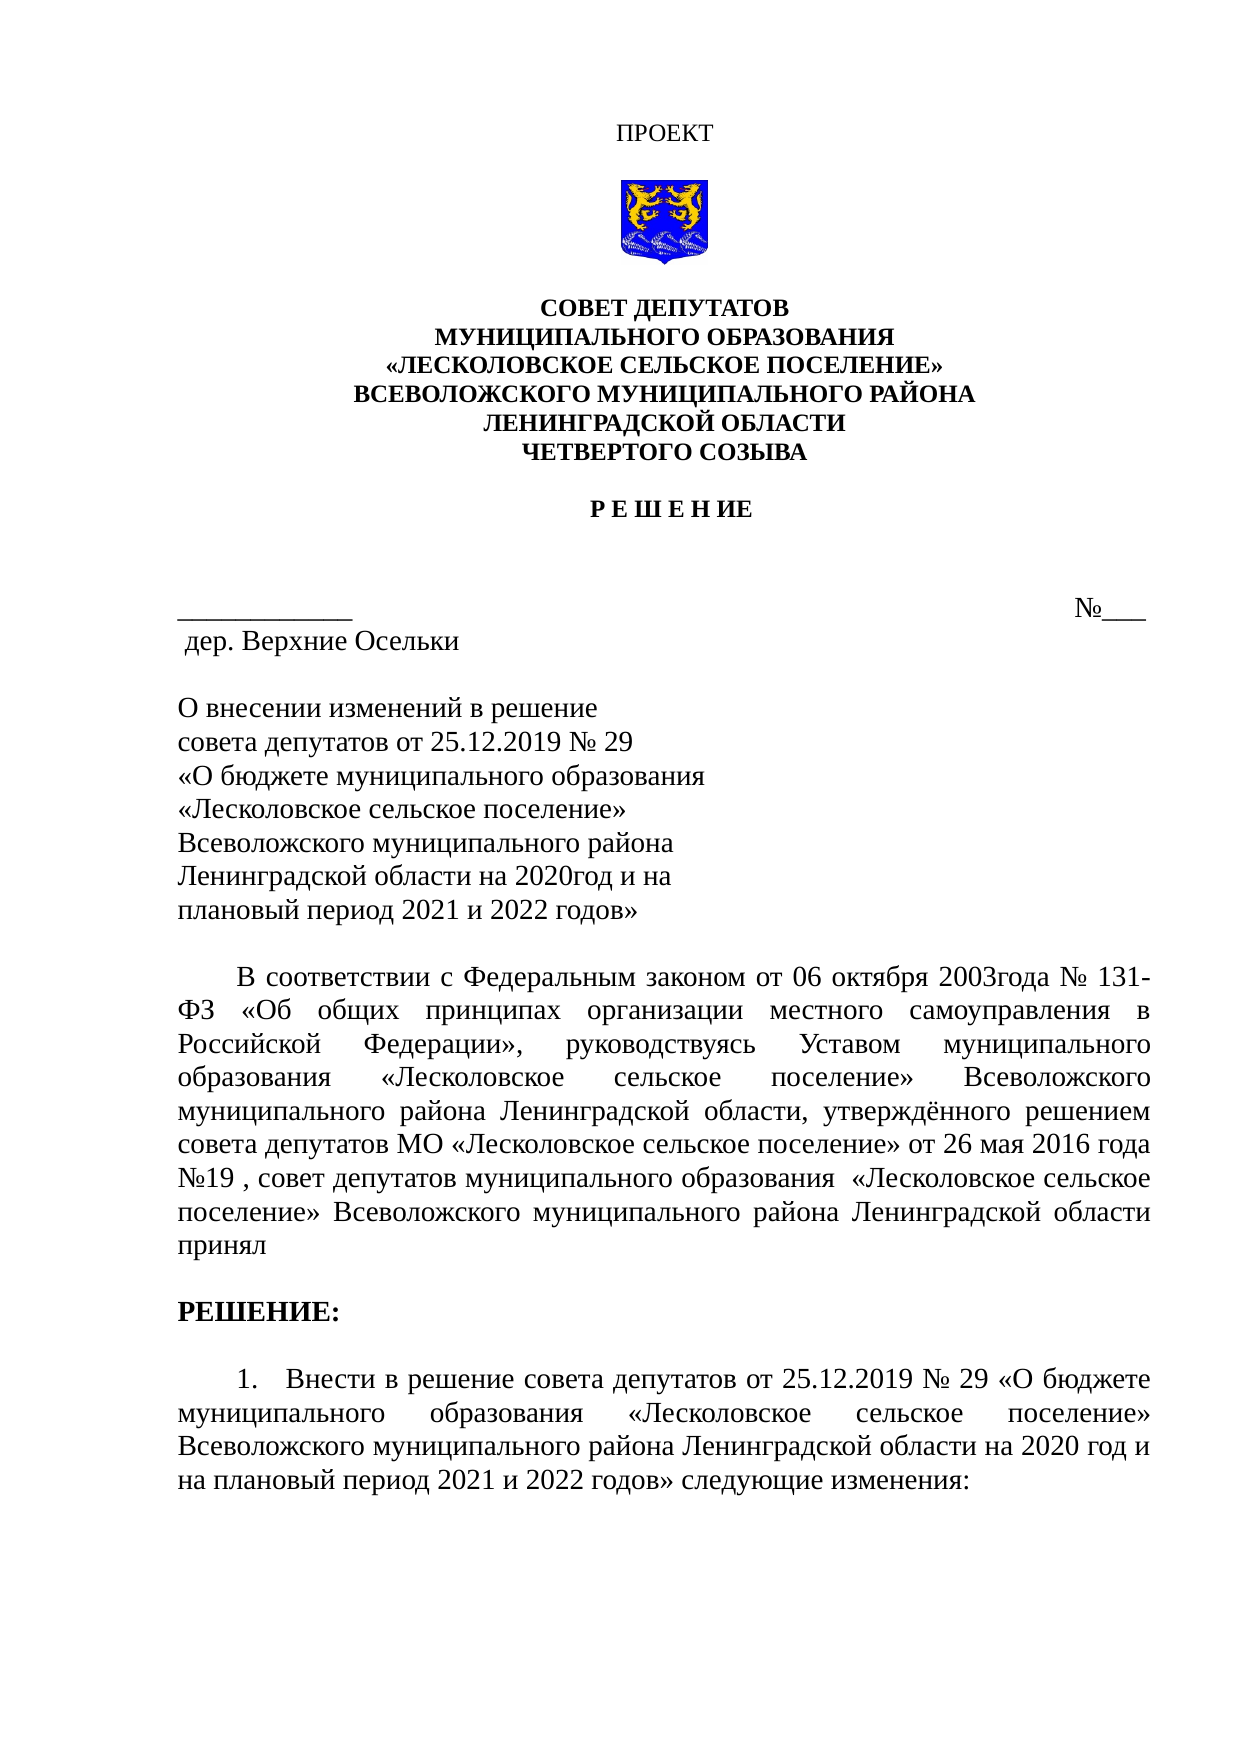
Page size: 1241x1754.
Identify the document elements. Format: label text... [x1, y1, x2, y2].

text Ленинградской области на 2020год и на [177, 858, 1152, 892]
text Всеволожского муниципального района [177, 825, 1152, 858]
text О внесении изменений в решение совета депутатов от 25.12.2019 № 29 «О бюджете муниципального образования «Лесколовское сельское поселение» [177, 691, 1152, 825]
text ____________ №___ [177, 590, 1152, 623]
text Р Е Ш Е Н ИЕ [177, 494, 1152, 523]
text РЕШЕНИЕ: [177, 1294, 1152, 1328]
text 1. Внести в решение совета депутатов от 25.12.2019 № 29 «О бюджете муниципального образования «Лесколовское сельское поселение» Всеволожского муниципального района Ленинградской области на 2020 год и на плановый период 2021 и 2022 годов» следующие изменения: [177, 1361, 1152, 1496]
text «ЛЕСКОЛОВСКОЕ СЕЛЬСКОЕ ПОСЕЛЕНИЕ» [177, 350, 1152, 379]
text В соответствии с Федеральным законом от 06 октября 2003года № 131-ФЗ «Об общих принципах организации местного самоуправления в Российской Федерации», руководствуясь Уставом муниципального образования «Лесколовское сельское поселение» Всеволожского муниципального района Ленинградской области, утверждённого решением совета депутатов МО «Лесколовское сельское поселение» от 26 мая 2016 года №19 , совет депутатов муниципального образования «Лесколовское сельское поселение» Всеволожского муниципального района Ленинградской области принял [177, 959, 1152, 1261]
text ЧЕТВЕРТОГО СОЗЫВА [177, 437, 1152, 465]
picture [620, 180, 708, 265]
text дер. Верхние Осельки [177, 623, 1152, 657]
text МУНИЦИПАЛЬНОГО ОБРАЗОВАНИЯ [177, 322, 1152, 350]
text ЛЕНИНГРАДСКОЙ ОБЛАСТИ [177, 408, 1152, 437]
text СОВЕТ ДЕПУТАТОВ [177, 293, 1152, 322]
text ПРОЕКТ [177, 118, 1152, 147]
text ВСЕВОЛОЖСКОГО МУНИЦИПАЛЬНОГО РАЙОНА [177, 379, 1152, 408]
text плановый период 2021 и 2022 годов» [177, 892, 1152, 925]
